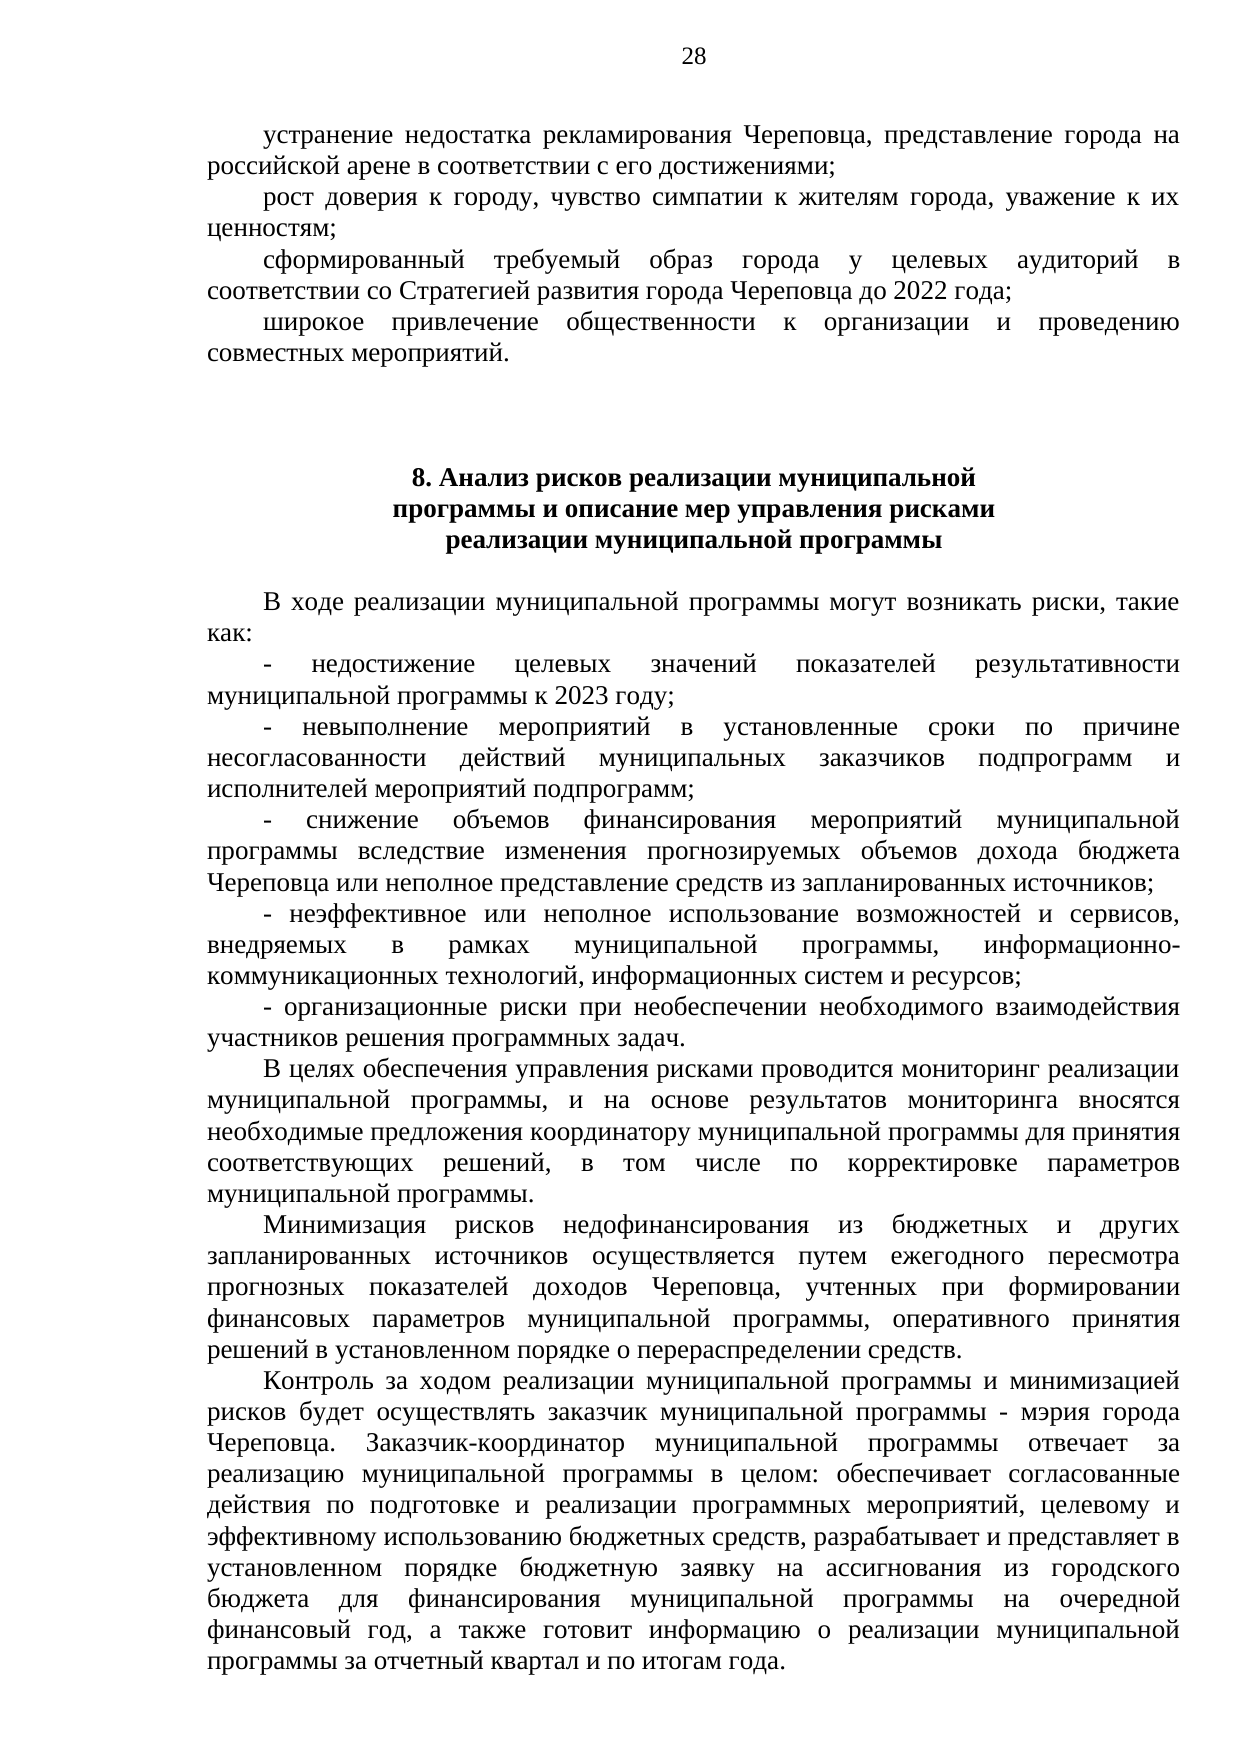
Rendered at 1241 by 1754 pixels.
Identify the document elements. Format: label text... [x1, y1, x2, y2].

text - неэффективное или неполное использование возможностей и сервисов, внедряемых в рамках муниципальной программы, информационно-коммуникационных технологий, информационных систем и ресурсов; [207, 897, 1181, 990]
text устранение недостатка рекламирования Череповца, представление города на российской арене в соответствии с его достижениями; [207, 118, 1181, 180]
text реализации муниципальной программы [207, 523, 1181, 554]
text Минимизация рисков недофинансирования из бюджетных и других запланированных источников осуществляется путем ежегодного пересмотра прогнозных показателей доходов Череповца, учтенных при формировании финансовых параметров муниципальной программы, оперативного принятия решений в установленном порядке о перераспределении средств. [207, 1208, 1181, 1364]
text - невыполнение мероприятий в установленные сроки по причине несогласованности действий муниципальных заказчиков подпрограмм и исполнителей мероприятий подпрограмм; [207, 710, 1181, 803]
text сформированный требуемый образ города у целевых аудиторий в соответствии со Стратегией развития города Череповца до 2022 года; [207, 243, 1181, 305]
text рост доверия к городу, чувство симпатии к жителям города, уважение к их ценностям; [207, 180, 1181, 243]
text - снижение объемов финансирования мероприятий муниципальной программы вследствие изменения прогнозируемых объемов дохода бюджета Череповца или неполное представление средств из запланированных источников; [207, 803, 1181, 897]
text - организационные риски при необеспечении необходимого взаимодействия участников решения программных задач. [207, 990, 1181, 1052]
text В ходе реализации муниципальной программы могут возникать риски, такие как: [207, 585, 1181, 648]
text Контроль за ходом реализации муниципальной программы и минимизацией рисков будет осуществлять заказчик муниципальной программы - мэрия города Череповца. Заказчик-координатор муниципальной программы отвечает за реализацию муниципальной программы в целом: обеспечивает согласованные действия по подготовке и реализации программных мероприятий, целевому и эффективному использованию бюджетных средств, разрабатывает и представляет в установленном порядке бюджетную заявку на ассигнования из городского бюджета для финансирования муниципальной программы на очередной финансовый год, а также готовит информацию о реализации муниципальной программы за отчетный квартал и по итогам года. [207, 1364, 1181, 1675]
text - недостижение целевых значений показателей результативности муниципальной программы к 2023 году; [207, 648, 1181, 710]
text 8. Анализ рисков реализации муниципальной [207, 461, 1181, 492]
text В целях обеспечения управления рисками проводится мониторинг реализации муниципальной программы, и на основе результатов мониторинга вносятся необходимые предложения координатору муниципальной программы для принятия соответствующих решений, в том числе по корректировке параметров муниципальной программы. [207, 1052, 1181, 1208]
text программы и описание мер управления рисками [207, 492, 1181, 523]
text широкое привлечение общественности к организации и проведению совместных мероприятий. [207, 305, 1181, 367]
